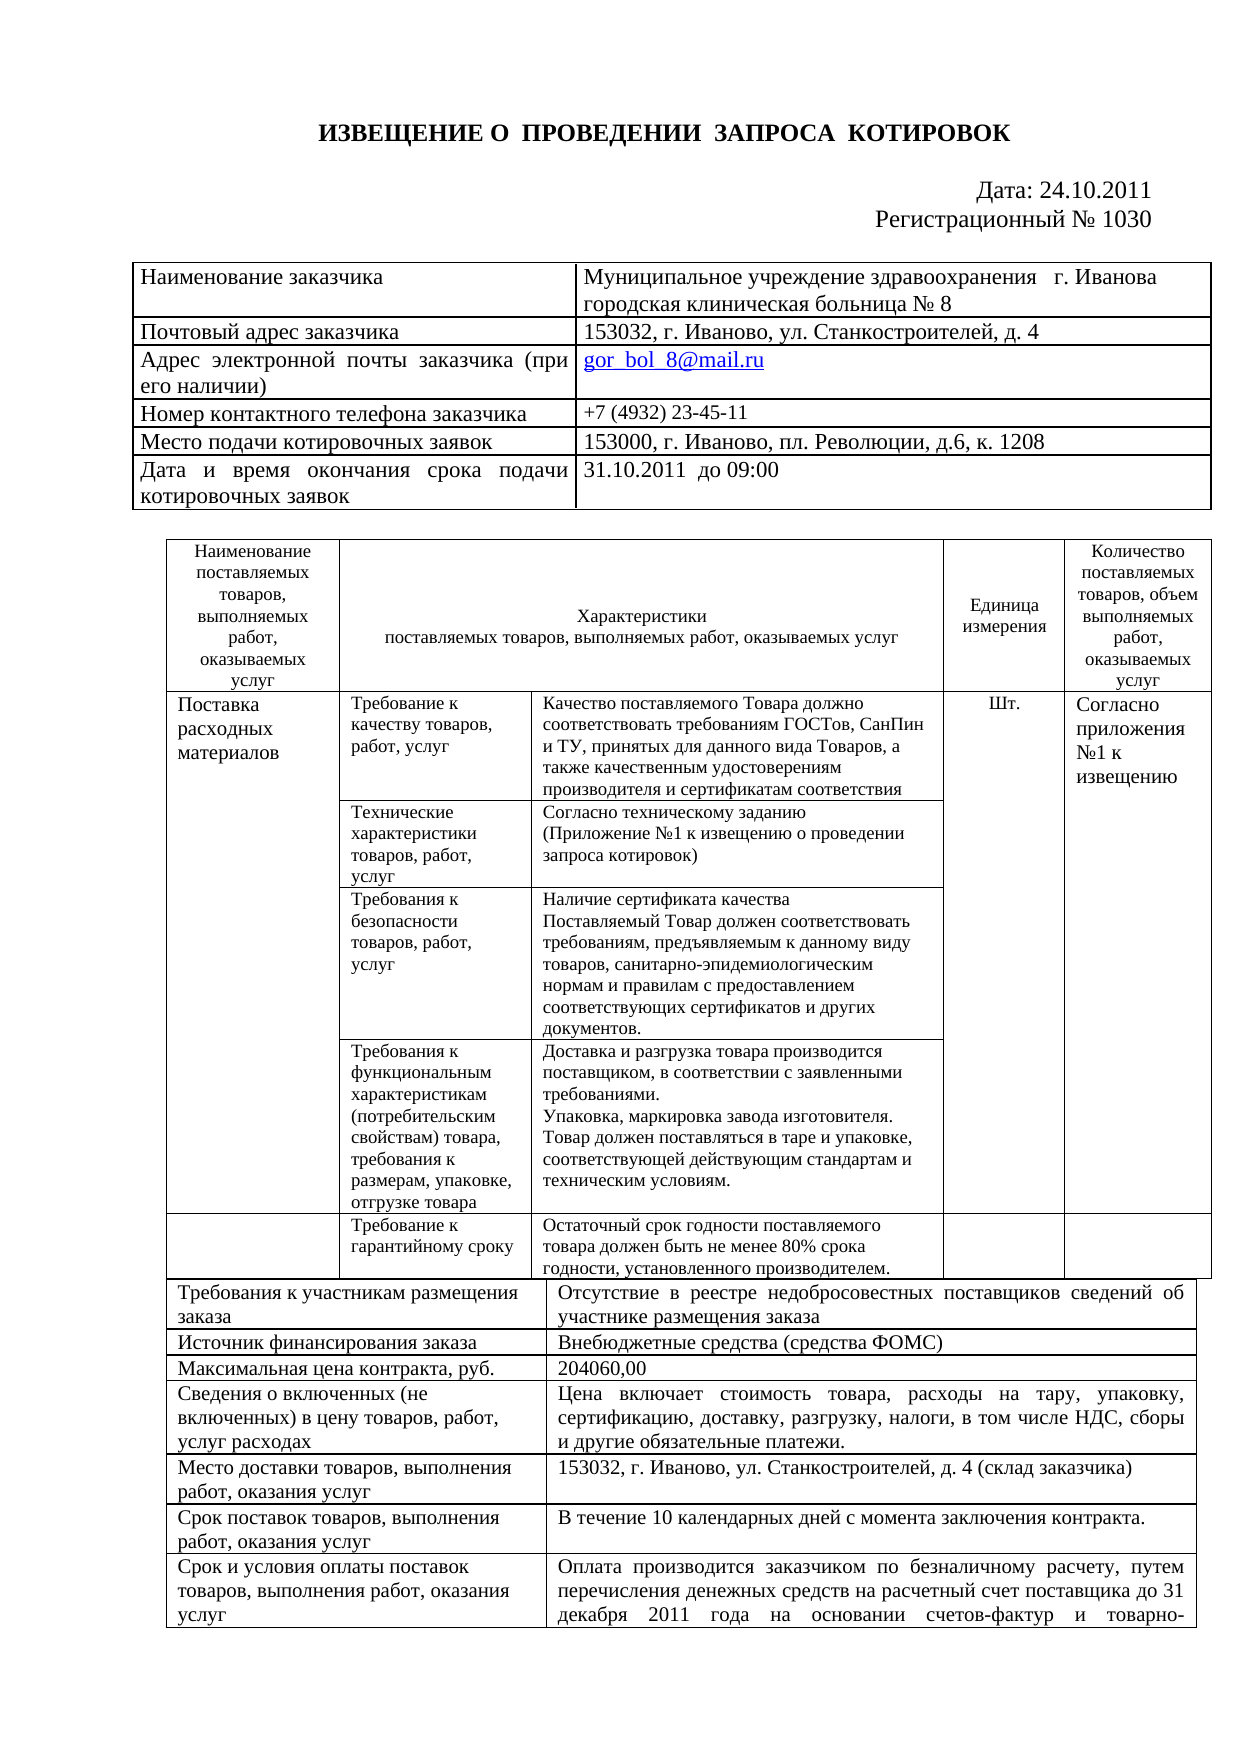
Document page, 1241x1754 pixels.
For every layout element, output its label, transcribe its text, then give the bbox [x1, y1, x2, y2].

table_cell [547, 1554, 1196, 1626]
table_cell Номер контактного телефона заказчика [134, 400, 575, 426]
table_cell Место подачи котировочных заявок [134, 428, 575, 454]
table_header Требования к участникам размещения заказа [167, 1280, 546, 1328]
table_cell 31.10.2011 до 09:00 [577, 456, 1210, 508]
table_header Отсутствие в реестре недобросовестных поставщиков сведений об участнике размещения заказа [547, 1280, 1196, 1328]
table_header Наименование заказчика [134, 263, 576, 316]
table_cell Цена включает стоимость товара, расходы на тару, упаковку, сертификацию, доставку, разгрузку, налоги, в том числе НДС, сборы и другие обязательные платежи. [547, 1381, 1196, 1453]
table_cell . Иваново, пл. Революции, д.6, к. 1208 [577, 428, 1210, 454]
table_cell Согласно техническому заданию (Приложение №1 к извещению о проведении запроса котировок) [532, 801, 943, 887]
table_cell Почтовый адрес заказчика [134, 318, 575, 344]
table_header Характеристики поставляемых товаров, выполняемых работ, оказываемых услуг [340, 540, 943, 691]
table_header Муниципальное учреждение здравоохранения г. Иванова городская клиническая больница № 8 [577, 263, 1210, 316]
table_cell Поставка расходных материалов [167, 692, 339, 1212]
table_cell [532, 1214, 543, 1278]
table_cell Срок поставок товаров, выполнения работ, оказания услуг [167, 1505, 546, 1553]
text Регистрационный № 1030 [177, 204, 1152, 233]
table_cell Технические характеристики товаров, работ, услуг [340, 801, 531, 887]
table_cell gor_bol_8@mail.ru [577, 346, 1210, 398]
table_cell Наличие сертификата качества Поставляемый Товар должен соответствовать требованиям, предъявляемым к данному виду товаров, санитарно-эпидемиологическим нормам и правилам с предоставлением соответствующих сертификатов и других документов. [532, 888, 943, 1039]
table_cell [1065, 1214, 1211, 1278]
table_cell [167, 1214, 339, 1278]
table_cell Максимальная цена контракта, руб. [167, 1356, 546, 1379]
table_cell . Иваново, ул. Станкостроителей, д. 4 [577, 318, 1210, 344]
table_cell [944, 1214, 1064, 1278]
table_cell . Иваново, ул. Станкостроителей, д. 4 (склад заказчика) [547, 1455, 1196, 1503]
table_cell +7 (4932) 23-45-11 [577, 400, 1210, 426]
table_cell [167, 1554, 546, 1626]
table_cell Место доставки товаров, выполнения работ, оказания услуг [167, 1455, 546, 1503]
text Дата: 24.10.2011 [177, 176, 1152, 204]
table_cell Сведения о включенных (не включенных) в цену товаров, работ, услуг расходах [167, 1381, 546, 1453]
table_header Единица измерения [944, 540, 1064, 691]
text ИЗВЕЩЕНИЕ О ПРОВЕДЕНИИ ЗАПРОСА КОТИРОВОК [177, 118, 1152, 147]
table_cell Согласно приложения №1 к извещению [1065, 692, 1211, 1212]
table_cell Источник финансирования заказа [167, 1330, 546, 1354]
table_cell В течение 10 календарных дней с момента заключения контракта. [547, 1505, 1196, 1553]
table_cell Качество поставляемого Товара должно соответствовать требованиям ГОСТов, СанПин и ТУ, принятых для данного вида Товаров, а также качественным удостоверениям производителя и сертификатам соответствия [532, 692, 943, 799]
table_cell Шт. [944, 692, 1064, 1212]
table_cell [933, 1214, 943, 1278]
table_cell Требование к качеству товаров, работ, услуг [340, 692, 531, 799]
table_cell Требование к гарантийному сроку [340, 1214, 531, 1278]
table_cell Требования к функциональным характеристикам (потребительским свойствам) товара, требования к размерам, упаковке, отгрузке товара [340, 1040, 531, 1212]
table_header Количество поставляемых товаров, объем выполняемых работ, оказываемых услуг [1065, 540, 1211, 691]
table_cell Доставка и разгрузка товара производится поставщиком, в соответствии с заявленными требованиями. Упаковка, маркировка завода изготовителя. Товар должен поставляться в таре и упаковке, соответствующей действующим стандартам и техническим условиям. [532, 1040, 943, 1212]
table_cell Внебюджетные средства (средства ФОМС) [547, 1330, 1196, 1354]
table_header Наименование поставляемых товаров, выполняемых работ, оказываемых услуг [167, 540, 339, 691]
table_cell Требования к безопасности товаров, работ, услуг [340, 888, 531, 1039]
table_cell 204060,00 [547, 1356, 1196, 1379]
table_cell Адрес электронной почты заказчика (при его наличии) [134, 346, 575, 398]
table_cell Дата и время окончания срока подачи котировочных заявок [134, 456, 575, 508]
